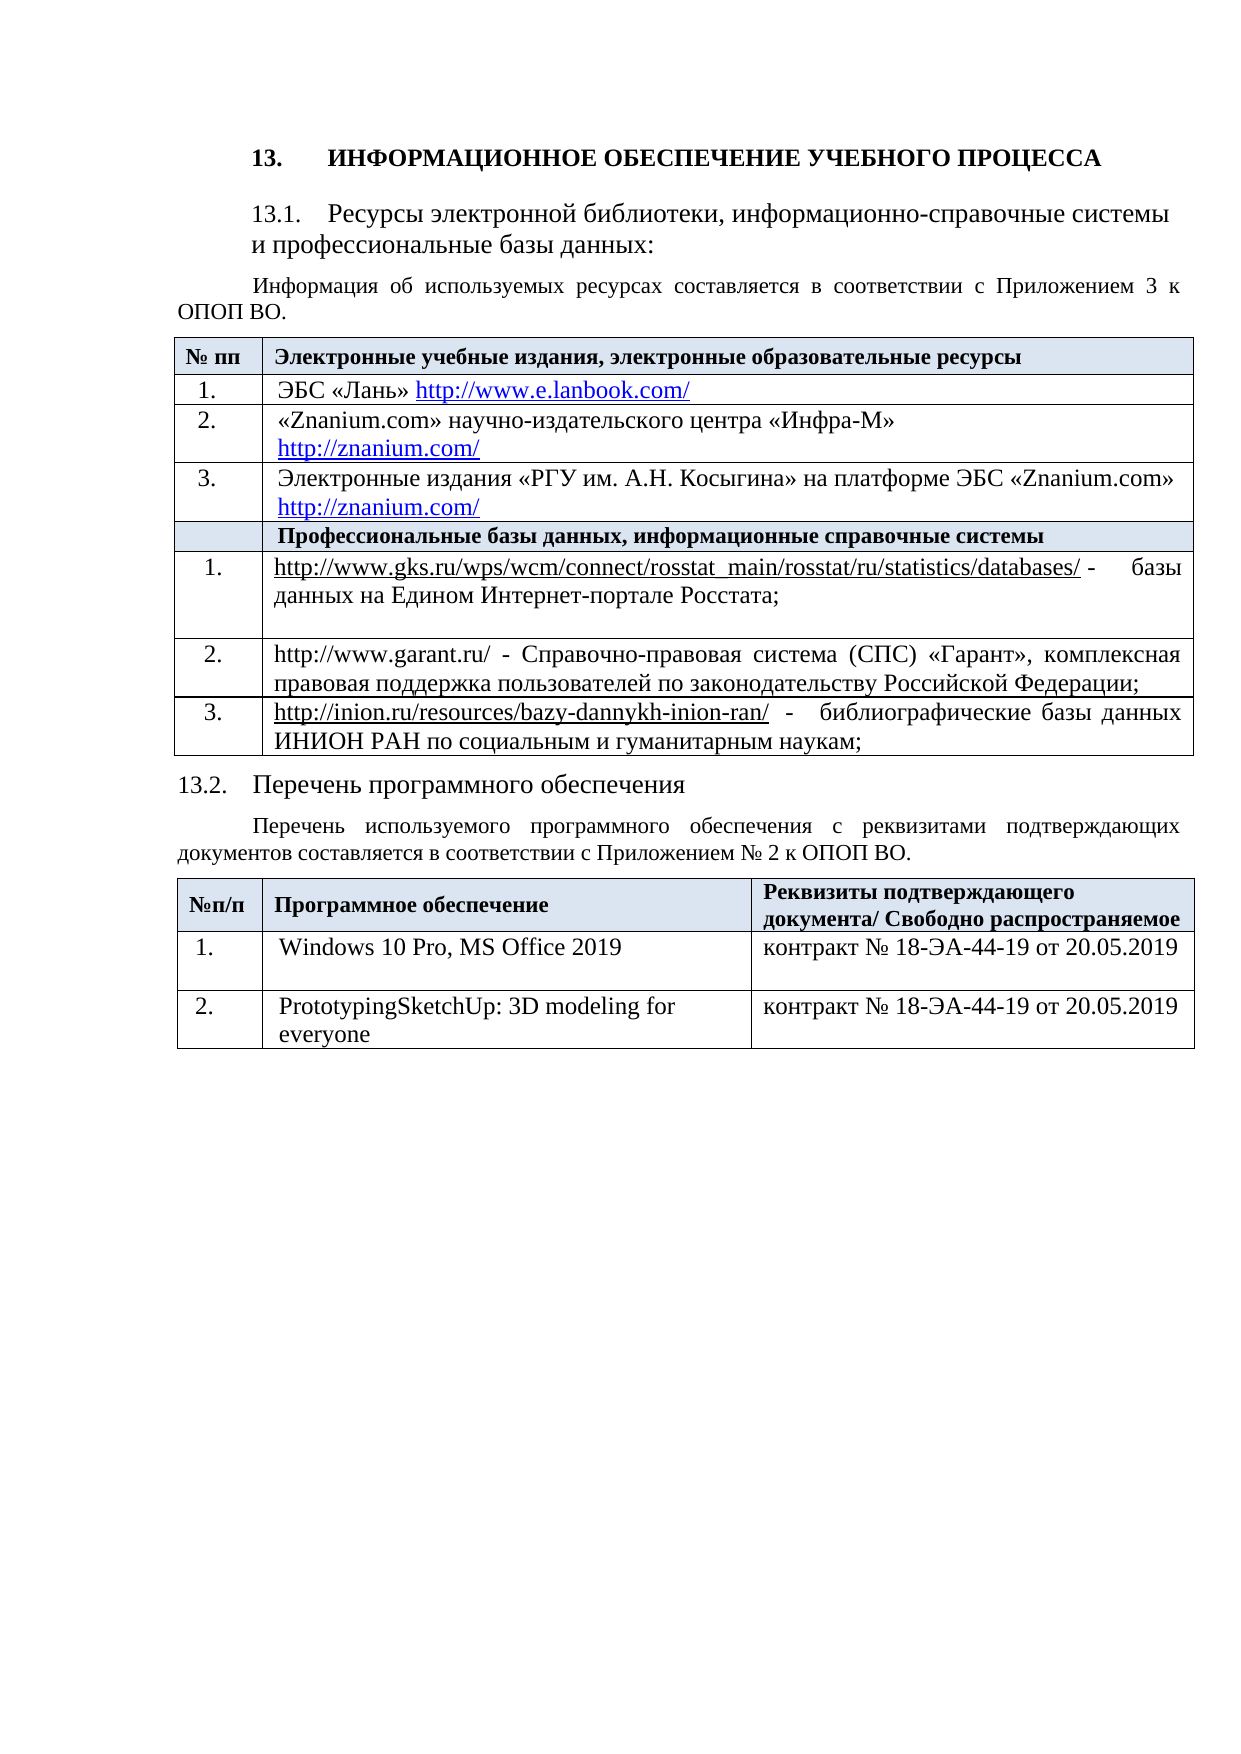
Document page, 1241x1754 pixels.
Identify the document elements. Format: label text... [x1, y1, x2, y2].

table_header Реквизиты подтверждающего документа/ Свободно распространяемое [752, 879, 1194, 931]
table_cell [178, 932, 262, 990]
list Перечень программного обеспечения [177, 768, 1181, 800]
table_cell Windows 10 Pro, MS Office 2019 [263, 932, 751, 990]
table_cell http://inion.ru/resources/bazy-dannykh-inion-ran/ - библиографические базы данных ИНИОН РАН по социальным и гуманитарным наукам; [263, 698, 1193, 755]
table_cell PrototypingSketchUp: 3D modeling for everyone [263, 991, 751, 1048]
table_cell [175, 639, 262, 696]
list ИНФОРМАЦИОННОЕ ОБЕСПЕЧЕНИЕ УЧЕБНОГО ПРОЦЕССА [251, 143, 1181, 172]
table_cell [175, 463, 262, 521]
table_header №п/п [178, 879, 262, 931]
table_cell http://www.gks.ru/wps/wcm/connect/rosstat_main/rosstat/ru/statistics/databases/ - базы данных на Едином Интернет-портале Росстата; [263, 552, 1193, 638]
list Ресурсы электронной библиотеки, информационно-справочные системы и профессиональные базы данных: [251, 197, 1181, 259]
table_cell контракт № 18-ЭА-44-19 от 20.05.2019 [752, 932, 1194, 990]
table_cell http://www.garant.ru/ - Справочно-правовая система (СПС) «Гарант», комплексная правовая поддержка пользователей по законодательству Российской Федерации; [263, 639, 1193, 696]
table_cell [175, 375, 262, 404]
table_cell «Znanium.com» научно-издательского центра «Инфра-М» http://znanium.com/ [263, 405, 1193, 462]
table_cell контракт № 18-ЭА-44-19 от 20.05.2019 [752, 991, 1194, 1048]
table_header Электронные учебные издания, электронные образовательные ресурсы [263, 338, 1193, 374]
table_header Программное обеспечение [263, 879, 751, 931]
table_header № пп [175, 338, 262, 374]
table_cell [175, 552, 262, 638]
list Перечень используемого программного обеспечения с реквизитами подтверждающих документов составляется в соответствии с Приложением № 2 к ОПОП ВО. [177, 812, 1181, 865]
table_cell Электронные издания «РГУ им. А.Н. Косыгина» на платформе ЭБС «Znanium.com» http://znanium.com/ [263, 463, 1193, 521]
table_cell [175, 405, 262, 462]
table_cell [175, 698, 262, 755]
table_cell [175, 522, 262, 551]
table_cell ЭБС «Лань» http://www.e.lanbook.com/ [263, 375, 1193, 404]
table_cell Профессиональные базы данных, информационные справочные системы [263, 522, 1193, 551]
table_cell [178, 991, 262, 1048]
list Информация об используемых ресурсах составляется в соответствии с Приложением 3 к ОПОП ВО. [177, 272, 1181, 324]
